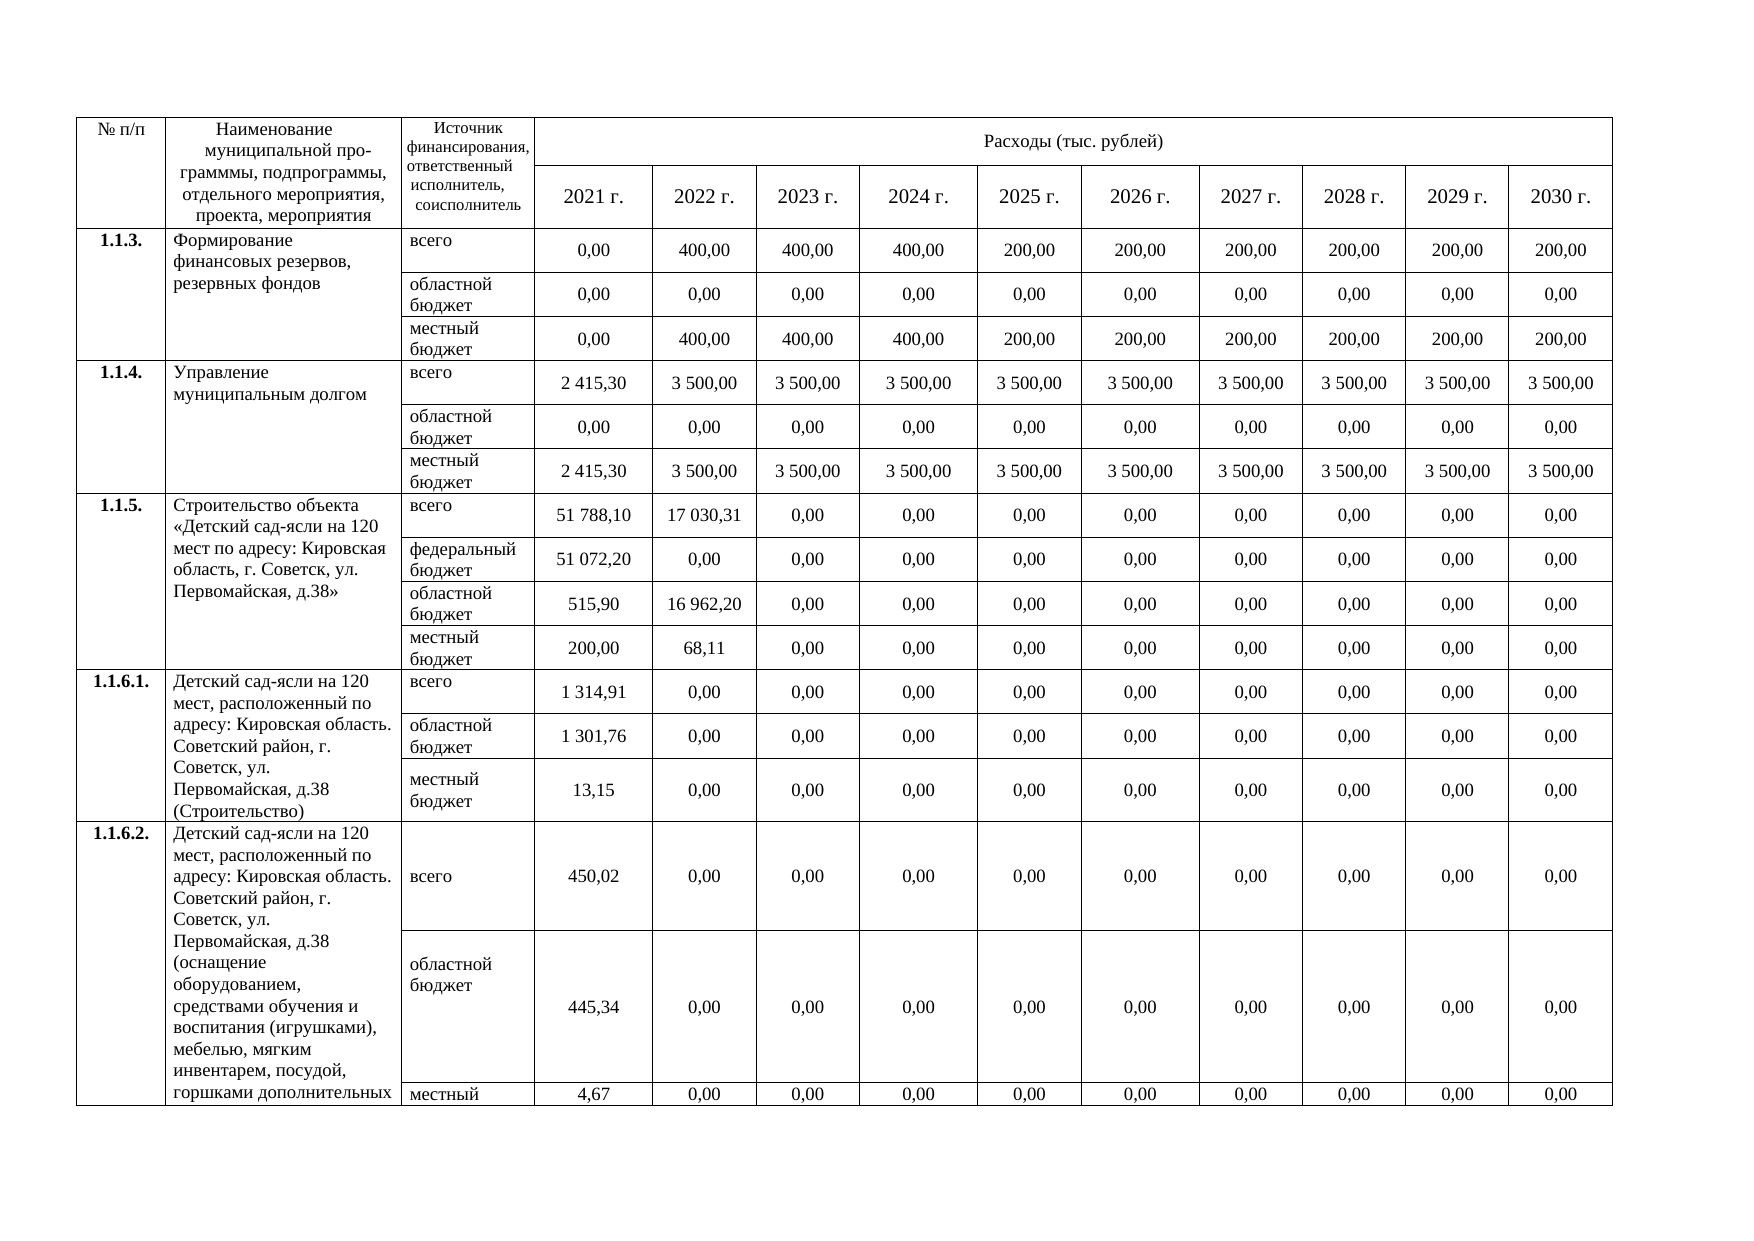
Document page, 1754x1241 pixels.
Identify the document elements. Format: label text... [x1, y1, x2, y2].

table_cell 1 314,91 [535, 670, 652, 713]
table_cell 0,00 [1082, 582, 1199, 625]
table_cell 3 500,00 [757, 449, 859, 492]
table_cell 200,00 [1200, 317, 1302, 360]
table_cell 0,00 [1303, 714, 1405, 757]
table_cell 0,00 [978, 714, 1081, 757]
table_cell 0,00 [653, 714, 756, 757]
table_cell 2028 г. [1303, 166, 1405, 227]
table_cell 0,00 [860, 538, 977, 581]
table_cell 0,00 [1200, 670, 1302, 713]
table_cell 0,00 [1509, 582, 1612, 625]
table_cell 200,00 [535, 626, 652, 669]
table_cell 0,00 [757, 759, 859, 821]
table_cell 3 500,00 [653, 449, 756, 492]
table_cell 0,00 [1082, 405, 1199, 448]
table_cell 200,00 [1200, 229, 1302, 272]
table_cell 0,00 [860, 759, 977, 821]
table_cell 0,00 [978, 273, 1081, 316]
table_cell 4,67 [535, 1083, 652, 1104]
table_cell 400,00 [653, 229, 756, 272]
table_cell 400,00 [757, 229, 859, 272]
table_cell местный бюджет [402, 626, 534, 669]
table_cell областной бюджет [402, 582, 534, 625]
table_cell 0,00 [1082, 822, 1199, 930]
table_cell 0,00 [757, 931, 859, 1082]
table_cell 0,00 [1509, 626, 1612, 669]
table_cell 200,00 [978, 317, 1081, 360]
table_cell 0,00 [1509, 1083, 1612, 1104]
table_cell 200,00 [1509, 317, 1612, 360]
table_cell 0,00 [1200, 405, 1302, 448]
table_cell местный бюджет [402, 449, 534, 492]
table_cell 0,00 [1200, 714, 1302, 757]
table_cell 3 500,00 [1509, 449, 1612, 492]
table_cell всего [402, 670, 534, 713]
table_cell 0,00 [978, 1083, 1081, 1104]
table_cell всего [402, 229, 534, 272]
table_header Наименование муниципальной про-грамммы, подпрограммы, отдельного мероприятия, проекта, мероприятия [166, 118, 401, 227]
table_cell 1 301,76 [535, 714, 652, 757]
table_cell 0,00 [978, 670, 1081, 713]
table_cell 0,00 [1303, 1083, 1405, 1104]
table_cell 200,00 [1406, 317, 1508, 360]
table_cell 0,00 [653, 670, 756, 713]
table_cell 0,00 [1406, 759, 1508, 821]
table_cell 0,00 [653, 273, 756, 316]
table_cell 0,00 [757, 405, 859, 448]
table_cell 0,00 [1509, 759, 1612, 821]
table_cell всего [402, 361, 534, 404]
table_cell 0,00 [1509, 714, 1612, 757]
table_cell 3 500,00 [653, 361, 756, 404]
table_cell 0,00 [1303, 582, 1405, 625]
table_cell 0,00 [1303, 405, 1405, 448]
table_cell 0,00 [757, 582, 859, 625]
table_cell 0,00 [1082, 494, 1199, 537]
table_cell 0,00 [653, 538, 756, 581]
table_cell 0,00 [1200, 273, 1302, 316]
table_cell 0,00 [860, 405, 977, 448]
table_cell 2022 г. [653, 166, 756, 227]
table_cell 0,00 [978, 538, 1081, 581]
table_cell 0,00 [1303, 822, 1405, 930]
table_cell 200,00 [978, 229, 1081, 272]
table_cell областной бюджет [402, 405, 534, 448]
table_header Источник финансирования, ответственный исполнитель, соисполнитель [402, 118, 534, 227]
table_cell 0,00 [978, 494, 1081, 537]
table_cell 0,00 [1082, 626, 1199, 669]
table_cell 0,00 [1509, 670, 1612, 713]
table_cell 200,00 [1303, 317, 1405, 360]
table_cell 0,00 [1303, 494, 1405, 537]
table_cell 0,00 [1406, 405, 1508, 448]
table_cell 13,15 [535, 759, 652, 821]
table_cell 200,00 [1509, 229, 1612, 272]
table_cell 3 500,00 [1082, 361, 1199, 404]
table_cell всего [402, 822, 534, 930]
table_cell областной бюджет [402, 714, 534, 757]
table_cell 0,00 [1200, 538, 1302, 581]
table_cell 0,00 [1082, 273, 1199, 316]
table_cell 2021 г. [535, 166, 652, 227]
table_cell 0,00 [757, 273, 859, 316]
table_cell 0,00 [1200, 822, 1302, 930]
table_cell 0,00 [1406, 626, 1508, 669]
table_cell 2024 г. [860, 166, 977, 227]
table_cell 0,00 [1406, 582, 1508, 625]
table_cell 0,00 [860, 582, 977, 625]
table_cell местный бюджет [402, 317, 534, 360]
table_cell 0,00 [535, 273, 652, 316]
table_cell 0,00 [757, 494, 859, 537]
table_cell 400,00 [860, 317, 977, 360]
table_cell Управление муниципальным долгом [166, 361, 401, 492]
table_cell 450,02 [535, 822, 652, 930]
table_cell 0,00 [1509, 494, 1612, 537]
table_cell 0,00 [1303, 670, 1405, 713]
table_cell 200,00 [1082, 317, 1199, 360]
table_cell 0,00 [978, 822, 1081, 930]
table_cell 0,00 [757, 670, 859, 713]
table_cell 0,00 [1200, 582, 1302, 625]
table_cell 3 500,00 [1509, 361, 1612, 404]
table_cell 0,00 [1406, 931, 1508, 1082]
table_cell 0,00 [1082, 670, 1199, 713]
table_cell 0,00 [1303, 538, 1405, 581]
table_cell 0,00 [1082, 538, 1199, 581]
table_cell 3 500,00 [1406, 361, 1508, 404]
table_cell местный бюджет [402, 1083, 534, 1104]
table_cell 2029 г. [1406, 166, 1508, 227]
table_cell 0,00 [1406, 538, 1508, 581]
table_cell 0,00 [860, 822, 977, 930]
table_cell 3 500,00 [860, 449, 977, 492]
table_cell 400,00 [757, 317, 859, 360]
table_cell 3 500,00 [1303, 361, 1405, 404]
table_cell 515,90 [535, 582, 652, 625]
table_cell 0,00 [860, 273, 977, 316]
table_cell 0,00 [1200, 626, 1302, 669]
table_cell 1.1.6.2. [77, 822, 165, 1104]
table_cell 3 500,00 [1200, 361, 1302, 404]
table_cell 3 500,00 [1082, 449, 1199, 492]
table_cell 0,00 [860, 1083, 977, 1104]
table_cell 0,00 [535, 405, 652, 448]
table_cell 2025 г. [978, 166, 1081, 227]
table_cell 445,34 [535, 931, 652, 1082]
table_cell 3 500,00 [1200, 449, 1302, 492]
table_cell 2027 г. [1200, 166, 1302, 227]
table_cell 0,00 [1303, 931, 1405, 1082]
table_cell 3 500,00 [860, 361, 977, 404]
table_cell 0,00 [978, 582, 1081, 625]
table_cell 0,00 [1303, 273, 1405, 316]
table_cell 2 415,30 [535, 449, 652, 492]
table_cell 0,00 [1200, 494, 1302, 537]
table_cell 0,00 [1406, 273, 1508, 316]
table_cell 3 500,00 [978, 361, 1081, 404]
table_cell 0,00 [1303, 759, 1405, 821]
table_header Расходы (тыс. рублей) [535, 118, 1612, 164]
table_cell 0,00 [860, 714, 977, 757]
table_cell Формирование финансовых резервов, резервных фондов [166, 229, 401, 360]
table_cell 400,00 [653, 317, 756, 360]
table_cell Строительство объекта «Детский сад-ясли на 120 мест по адресу: Кировская область, г. Советск, ул. Первомайская, д.38» [166, 494, 401, 669]
table_cell 3 500,00 [757, 361, 859, 404]
table_cell 0,00 [978, 405, 1081, 448]
table_cell 3 500,00 [1406, 449, 1508, 492]
table_cell 1.1.6.1. [77, 670, 165, 821]
table_cell 0,00 [757, 822, 859, 930]
table_cell Детский сад-ясли на 120 мест, расположенный по адресу: Кировская область. Советский район, г. Советск, ул. Первомайская, д.38 (Строительство) [166, 670, 401, 821]
table_cell Детский сад-ясли на 120 мест, расположенный по адресу: Кировская область. Советский район, г. Советск, ул. Первомайская, д.38 (оснащение оборудованием, средствами обучения и воспитания (игрушками), мебелью, мягким инвентарем, посудой, горшками дополнительных мест для детей в возрасте от полутора до трех лет, созданных в образовательной организации, осуществляющей образовательную деятельность по образовательным программам дошкольного образования [166, 822, 401, 1104]
table_cell 3 500,00 [1303, 449, 1405, 492]
table_cell 200,00 [1082, 229, 1199, 272]
table_cell 0,00 [1200, 759, 1302, 821]
table_cell 0,00 [1082, 1083, 1199, 1104]
table_cell 0,00 [1509, 538, 1612, 581]
table_cell 0,00 [1303, 626, 1405, 669]
table_cell 0,00 [978, 931, 1081, 1082]
table_cell 1.1.3. [77, 229, 165, 360]
table_cell 0,00 [1406, 822, 1508, 930]
table_cell 0,00 [1406, 1083, 1508, 1104]
table_cell 0,00 [1200, 931, 1302, 1082]
table_cell 0,00 [535, 229, 652, 272]
table_cell 0,00 [535, 317, 652, 360]
table_cell 0,00 [1406, 494, 1508, 537]
table_cell 51 072,20 [535, 538, 652, 581]
table_cell 0,00 [1082, 714, 1199, 757]
table_cell 0,00 [1406, 670, 1508, 713]
table_cell 51 788,10 [535, 494, 652, 537]
table_cell 2026 г. [1082, 166, 1199, 227]
table_cell 0,00 [1509, 931, 1612, 1082]
table_cell 0,00 [1082, 931, 1199, 1082]
table_cell 68,11 [653, 626, 756, 669]
table_cell 16 962,20 [653, 582, 756, 625]
table_cell 17 030,31 [653, 494, 756, 537]
table_cell 0,00 [978, 759, 1081, 821]
table_cell 0,00 [860, 670, 977, 713]
table_cell всего [402, 494, 534, 537]
table_cell областной бюджет [402, 273, 534, 316]
table_cell 0,00 [860, 494, 977, 537]
table_cell 0,00 [757, 1083, 859, 1104]
table_cell 2 415,30 [535, 361, 652, 404]
table_cell 0,00 [860, 626, 977, 669]
table_cell 0,00 [1082, 759, 1199, 821]
table_cell 2030 г. [1509, 166, 1612, 227]
table_cell 0,00 [1406, 714, 1508, 757]
table_cell 0,00 [1509, 273, 1612, 316]
table_header № п/п [77, 118, 165, 227]
table_cell 0,00 [860, 931, 977, 1082]
table_cell 0,00 [757, 626, 859, 669]
table_cell 0,00 [1509, 822, 1612, 930]
table_cell 0,00 [653, 405, 756, 448]
table_cell местный бюджет [402, 759, 534, 821]
table_cell 0,00 [978, 626, 1081, 669]
table_cell 0,00 [757, 714, 859, 757]
table_cell 0,00 [1200, 1083, 1302, 1104]
table_cell 200,00 [1303, 229, 1405, 272]
table_cell 400,00 [860, 229, 977, 272]
table_cell федеральный бюджет [402, 538, 534, 581]
table_cell 2023 г. [757, 166, 859, 227]
table_cell 0,00 [653, 759, 756, 821]
table_cell 1.1.5. [77, 494, 165, 669]
table_cell 0,00 [1509, 405, 1612, 448]
table_cell 0,00 [757, 538, 859, 581]
table_cell 0,00 [653, 1083, 756, 1104]
table_cell 0,00 [653, 822, 756, 930]
table_cell 0,00 [653, 931, 756, 1082]
table_cell 1.1.4. [77, 361, 165, 492]
table_cell 200,00 [1406, 229, 1508, 272]
table_cell 3 500,00 [978, 449, 1081, 492]
table_cell областной бюджет [402, 931, 534, 1082]
